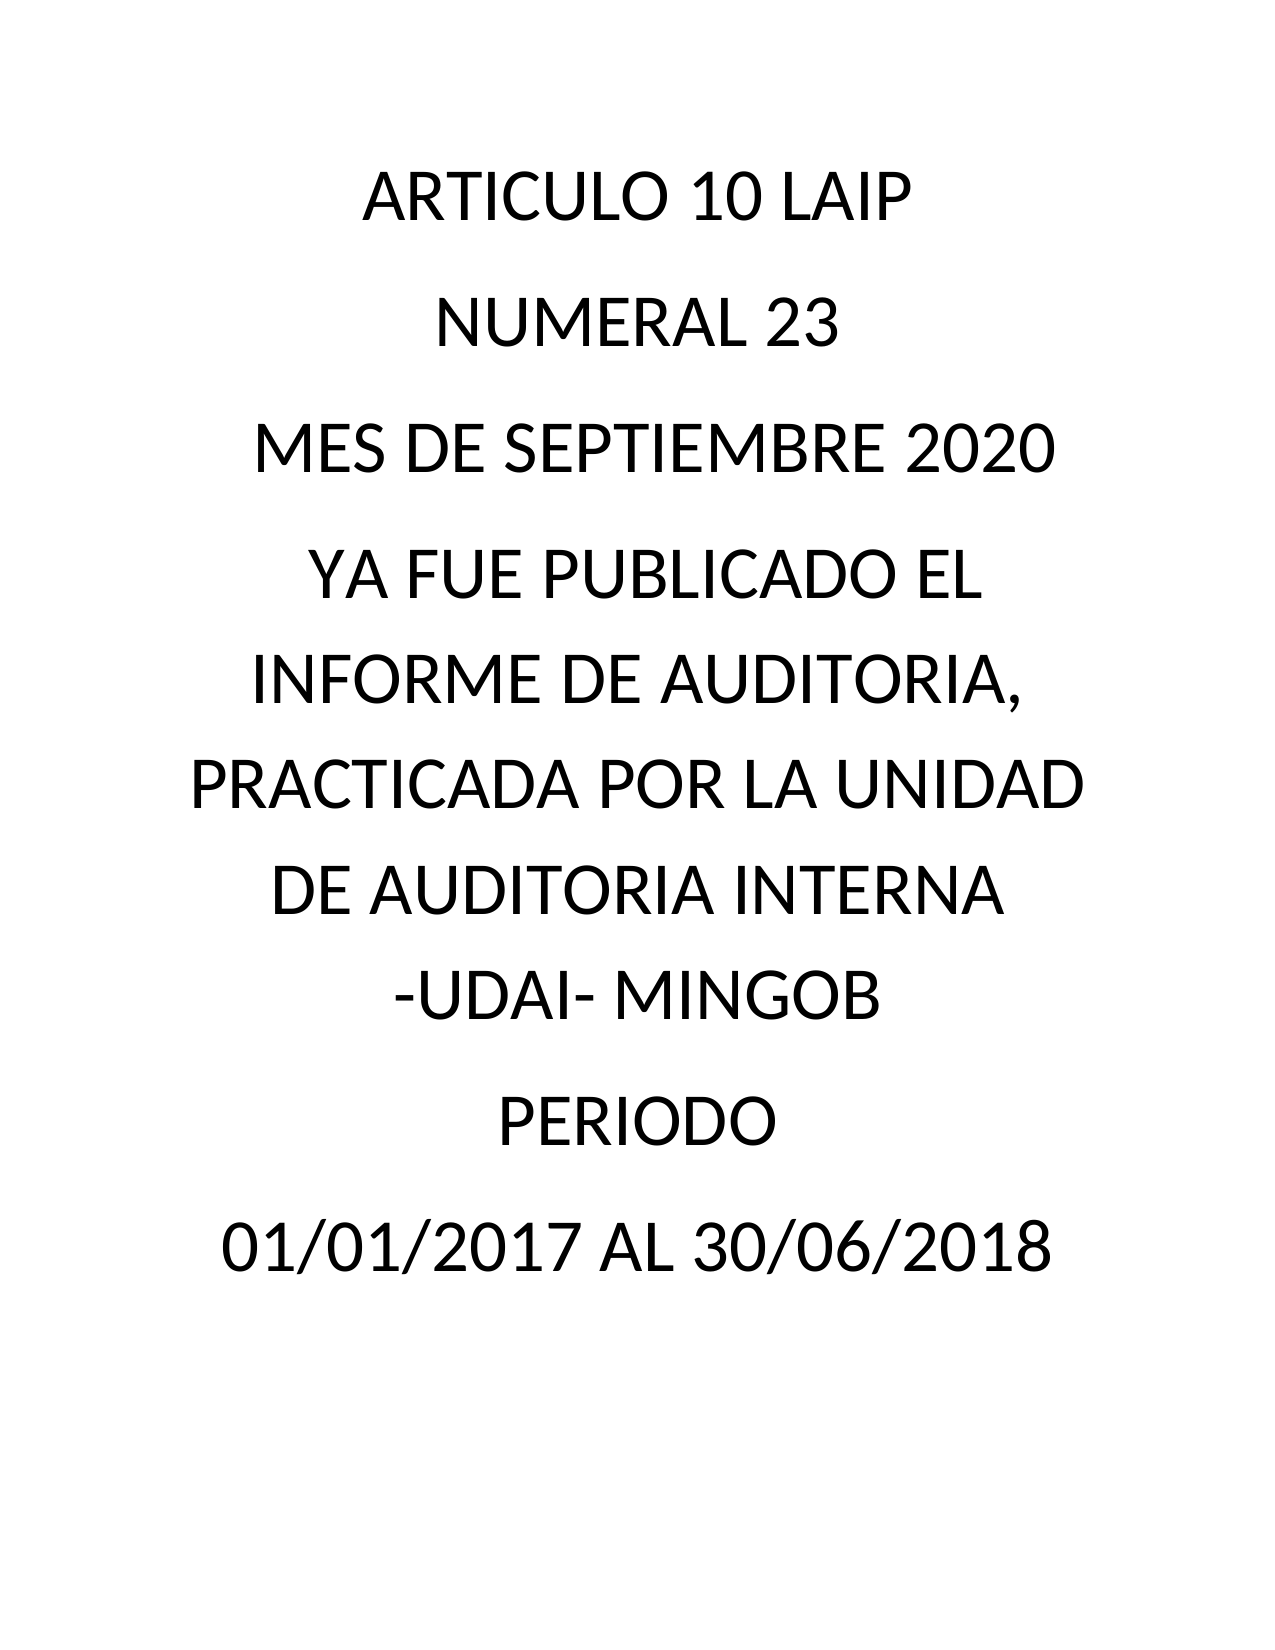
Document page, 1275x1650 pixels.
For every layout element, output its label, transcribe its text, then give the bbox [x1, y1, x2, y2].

text MES DE SEPTIEMBRE 2020 [177, 400, 1098, 491]
text ARTICULO 10 LAIP [177, 148, 1098, 239]
text 01/01/2017 AL 30/06/2018 [177, 1199, 1098, 1290]
text PERIODO [177, 1073, 1098, 1164]
text YA FUE PUBLICADO EL INFORME DE AUDITORIA, PRACTICADA POR LA UNIDAD DE AUDITORIA INTERNA -UDAI- MINGOB [177, 526, 1098, 1038]
text NUMERAL 23 [177, 274, 1098, 365]
